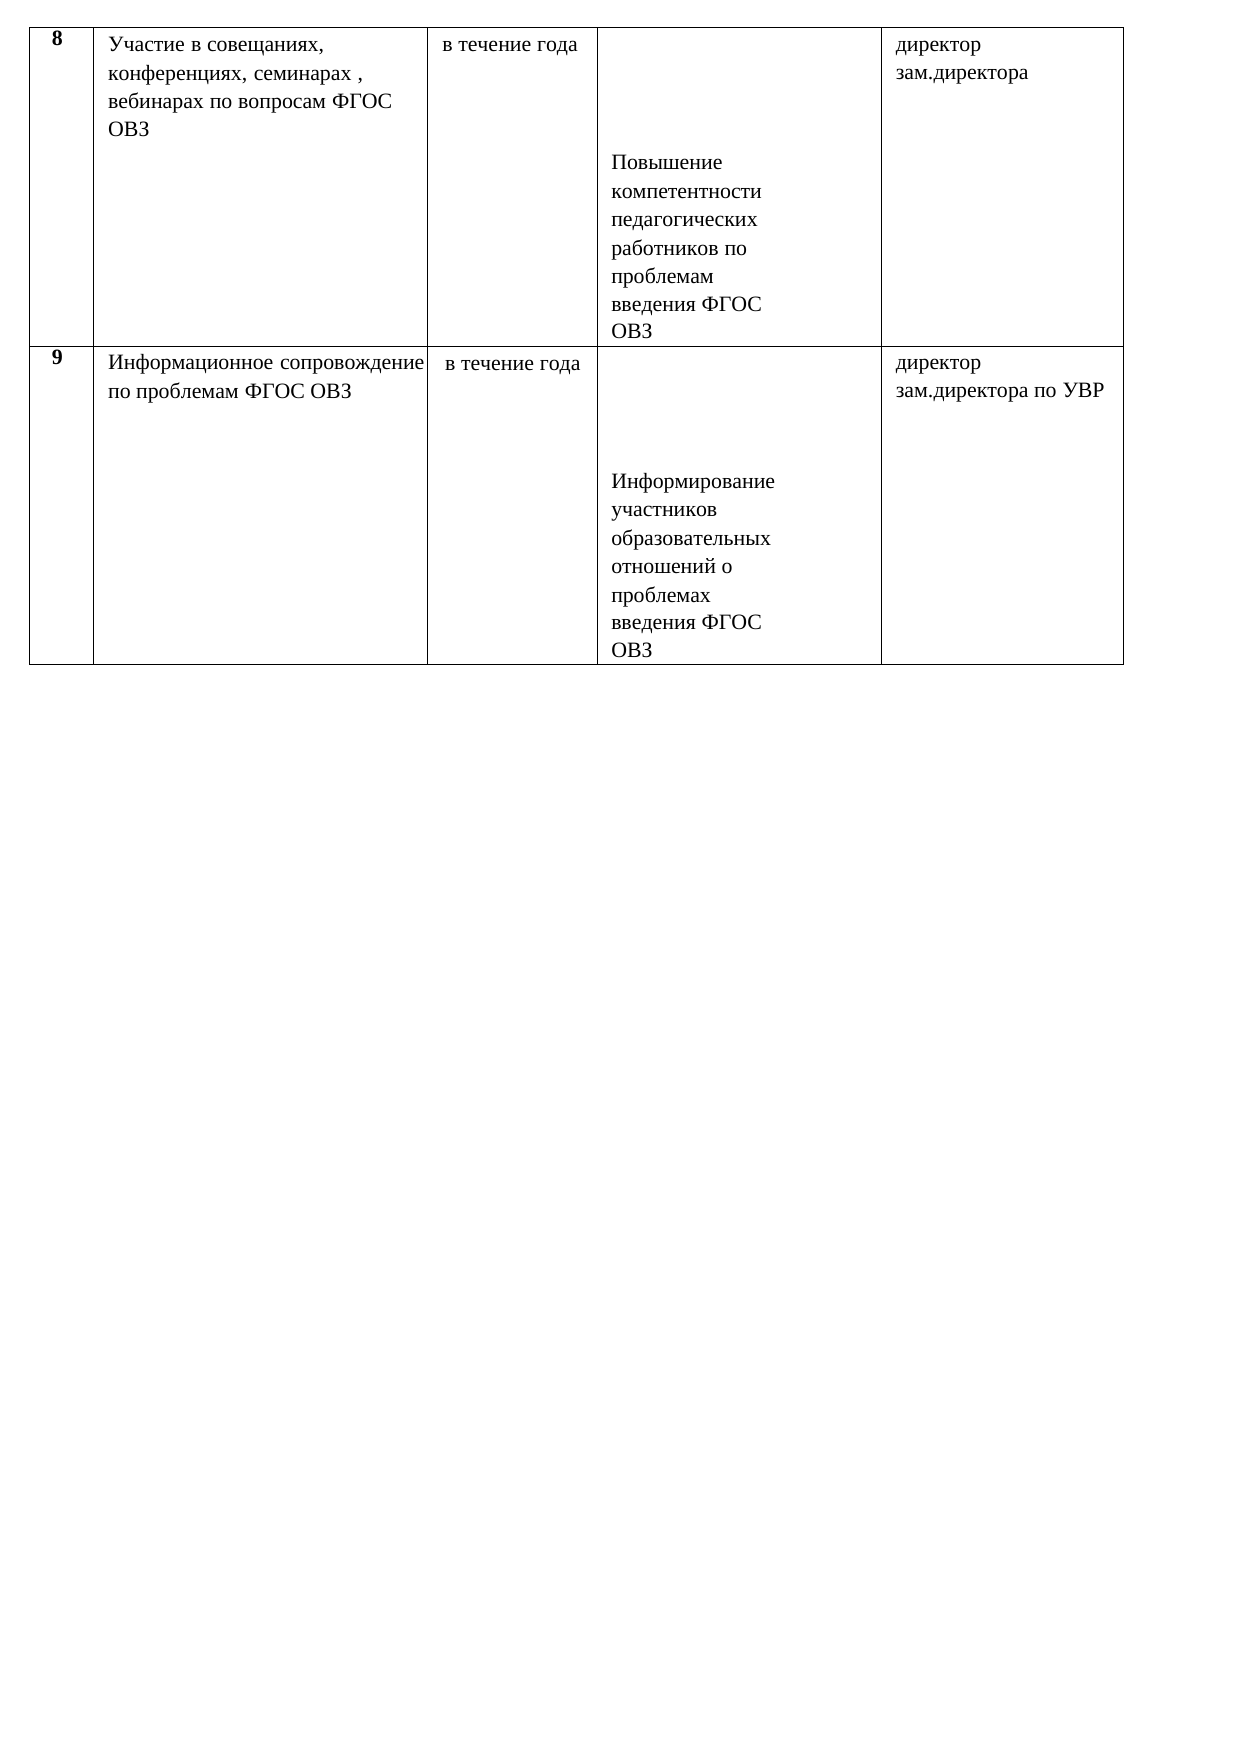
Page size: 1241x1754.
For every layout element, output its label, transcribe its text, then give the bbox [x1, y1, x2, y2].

table_cell Информационное сопровождение по проблемам ФГОС ОВЗ [94, 347, 427, 664]
table_header Участие в совещаниях, конференциях, семинарах , вебинарах по вопросам ФГОС ОВЗ [94, 28, 427, 346]
table_cell в течение года [428, 347, 597, 664]
table_cell директор зам.директора по УВР [882, 347, 1123, 664]
table_header 8 [30, 28, 93, 346]
table_cell Информирование участников образовательных отношений о проблемах введения ФГОС ОВЗ [598, 347, 881, 664]
table_header директор зам.директора [882, 28, 1123, 346]
table_header в течение года [428, 28, 597, 346]
table_cell 9 [30, 347, 93, 664]
table_header Повышение компетентности педагогических работников по проблемам введения ФГОС ОВЗ [598, 28, 881, 346]
